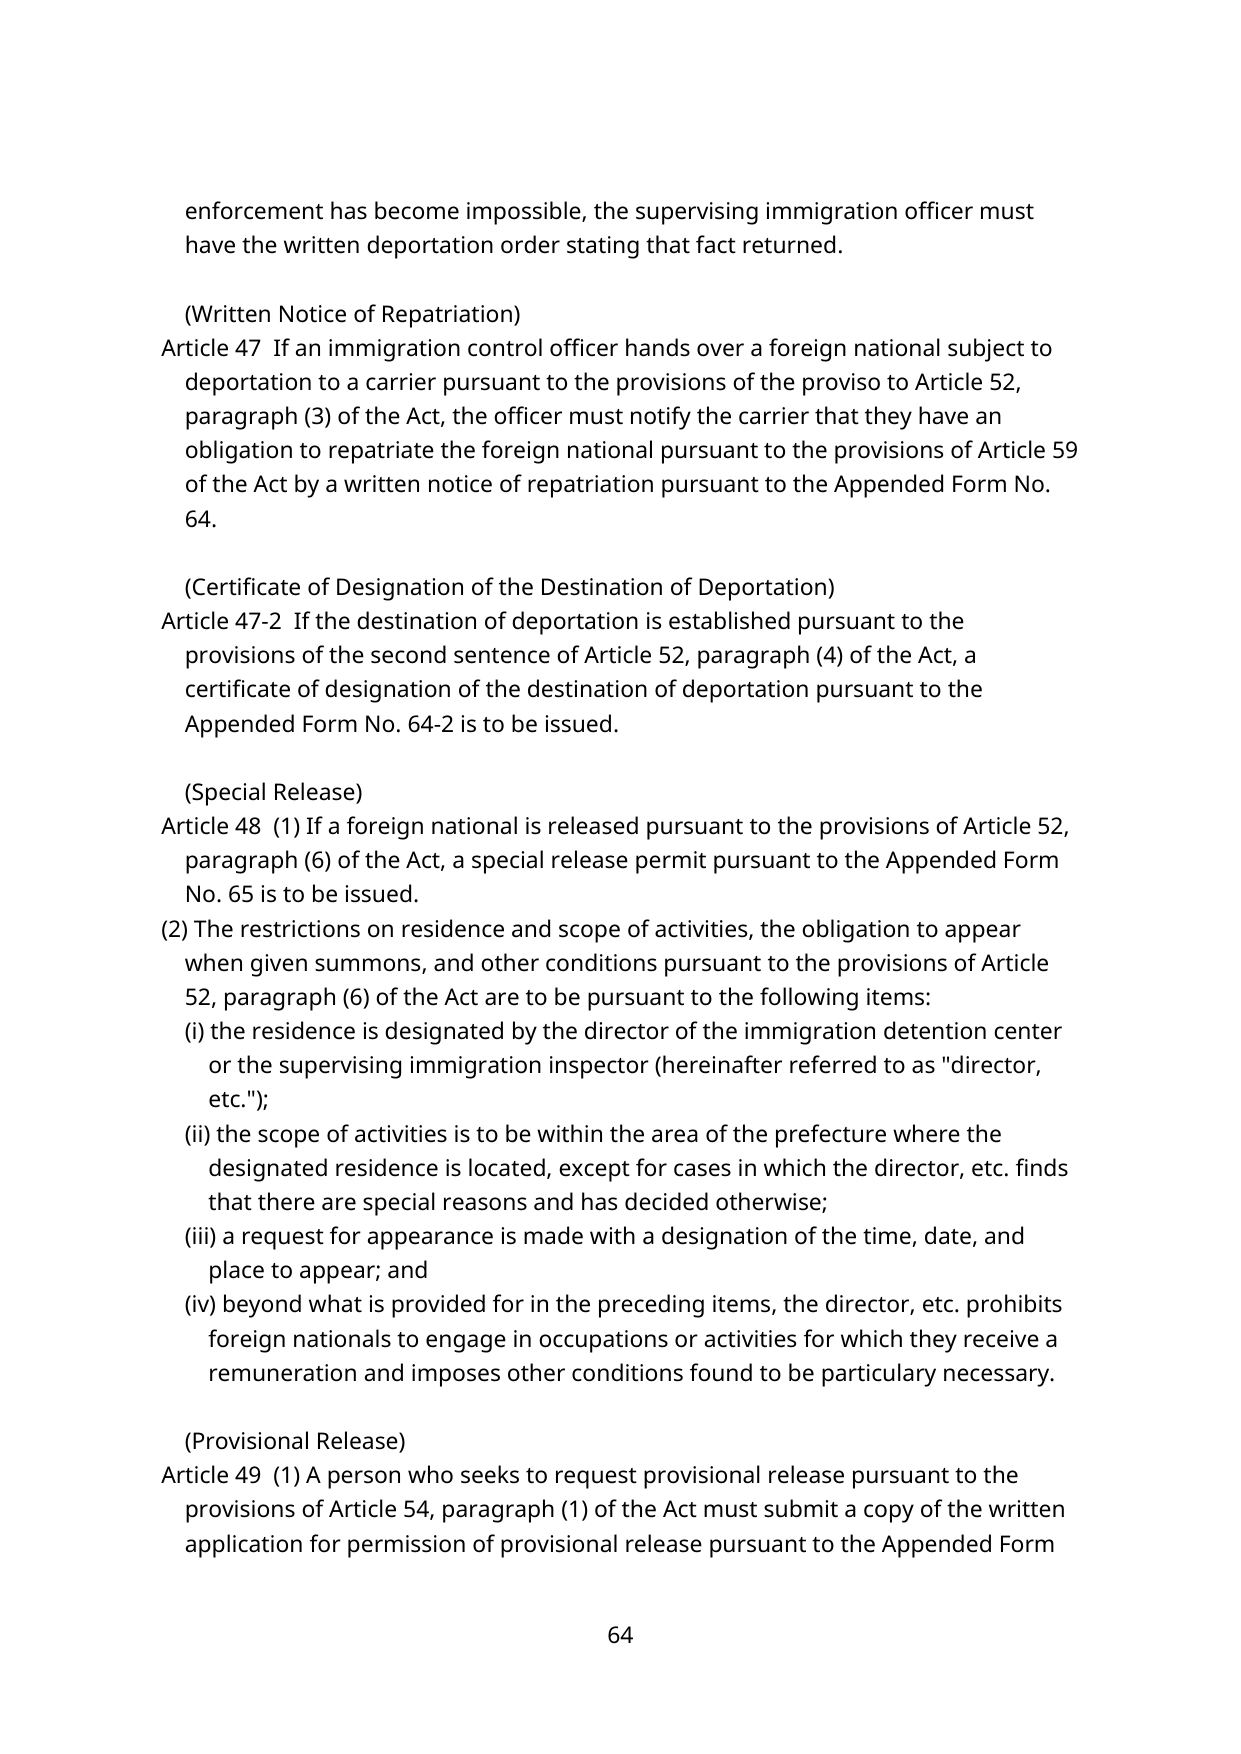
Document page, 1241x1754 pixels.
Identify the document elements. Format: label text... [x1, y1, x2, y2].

text (Certificate of Designation of the Destination of Deportation) [184, 569, 1079, 604]
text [161, 1458, 1079, 1560]
text (Provisional Release) [184, 1424, 1079, 1458]
text Article 47-2 If the destination of deportation is established pursuant to the provisions of the second sentence of Article 52, paragraph (4) of the Act, a certificate of designation of the destination of deportation pursuant to the Appended Form No. 64-2 is to be issued. [161, 604, 1079, 740]
text (iv) beyond what is provided for in the preceding items, the director, etc. prohibits foreign nationals to engage in occupations or activities for which they receive a remuneration and imposes other conditions found to be particulary necessary. [184, 1287, 1079, 1389]
text (iii) a request for appearance is made with a designation of the time, date, and place to appear; and [184, 1219, 1079, 1287]
text Article 47 If an immigration control officer hands over a foreign national subject to deportation to a carrier pursuant to the provisions of the proviso to Article 52, paragraph (3) of the Act, the officer must notify the carrier that they have an obligation to repatriate the foreign national pursuant to the provisions of Article 59 of the Act by a written notice of repatriation pursuant to the Appended Form No. 64. [161, 330, 1079, 535]
text (i) the residence is designated by the director of the immigration detention center or the supervising immigration inspector (hereinafter referred to as "director, etc."); [184, 1014, 1079, 1116]
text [161, 194, 1079, 262]
text (2) The restrictions on residence and scope of activities, the obligation to appear when given summons, and other conditions pursuant to the provisions of Article 52, paragraph (6) of the Act are to be pursuant to the following items: [161, 911, 1079, 1014]
text (Special Release) [184, 774, 1079, 809]
text (Written Notice of Repatriation) [184, 296, 1079, 330]
text (ii) the scope of activities is to be within the area of the prefecture where the designated residence is located, except for cases in which the director, etc. finds that there are special reasons and has decided otherwise; [184, 1116, 1079, 1219]
text Article 48 (1) If a foreign national is released pursuant to the provisions of Article 52, paragraph (6) of the Act, a special release permit pursuant to the Appended Form No. 65 is to be issued. [161, 809, 1079, 911]
